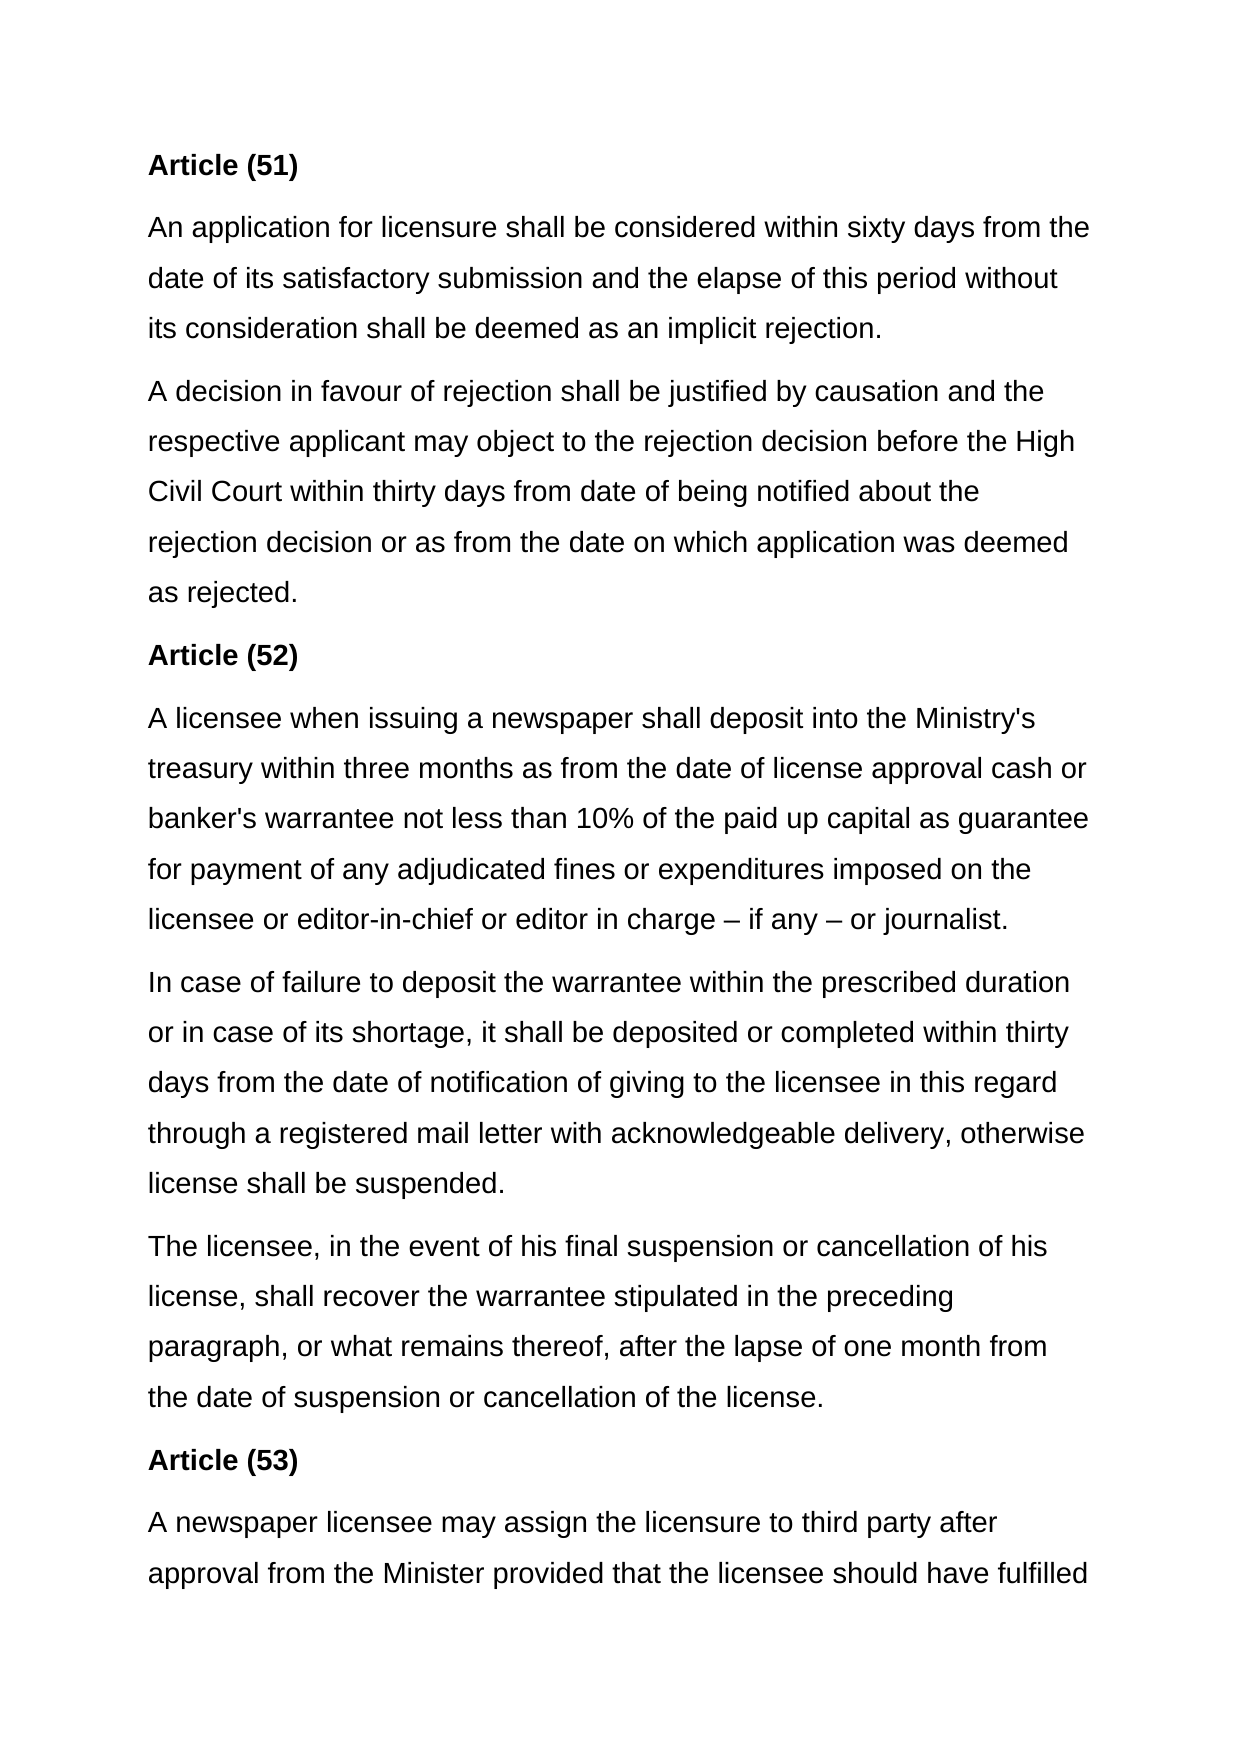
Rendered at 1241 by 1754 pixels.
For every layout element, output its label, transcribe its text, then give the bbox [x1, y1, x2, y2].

text In case of failure to deposit the warrantee within the prescribed duration or in case of its shortage, it shall be deposited or completed within thirty days from the date of notification of giving to the licensee in this regard through a registered mail letter with acknowledgeable delivery, otherwise license shall be suspended. [148, 965, 1093, 1199]
text Article (52) [148, 638, 1093, 671]
text A licensee when issuing a newspaper shall deposit into the Ministry's treasury within three months as from the date of license approval cash or banker's warrantee not less than 10% of the paid up capital as guarantee for payment of any adjudicated fines or expenditures imposed on the licensee or editor-in-chief or editor in charge – if any – or journalist. [148, 701, 1093, 936]
text Article (51) [148, 148, 1093, 181]
text Article (53) [148, 1443, 1093, 1476]
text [148, 1505, 1093, 1589]
text The licensee, in the event of his final suspension or cancellation of his license, shall recover the warrantee stipulated in the preceding paragraph, or what remains thereof, after the lapse of one month from the date of suspension or cancellation of the license. [148, 1229, 1093, 1413]
text A decision in favour of rejection shall be justified by causation and the respective applicant may object to the rejection decision before the High Civil Court within thirty days from date of being notified about the rejection decision or as from the date on which application was deemed as rejected. [148, 374, 1093, 609]
text An application for licensure shall be considered within sixty days from the date of its satisfactory submission and the elapse of this period without its consideration shall be deemed as an implicit rejection. [148, 210, 1093, 344]
